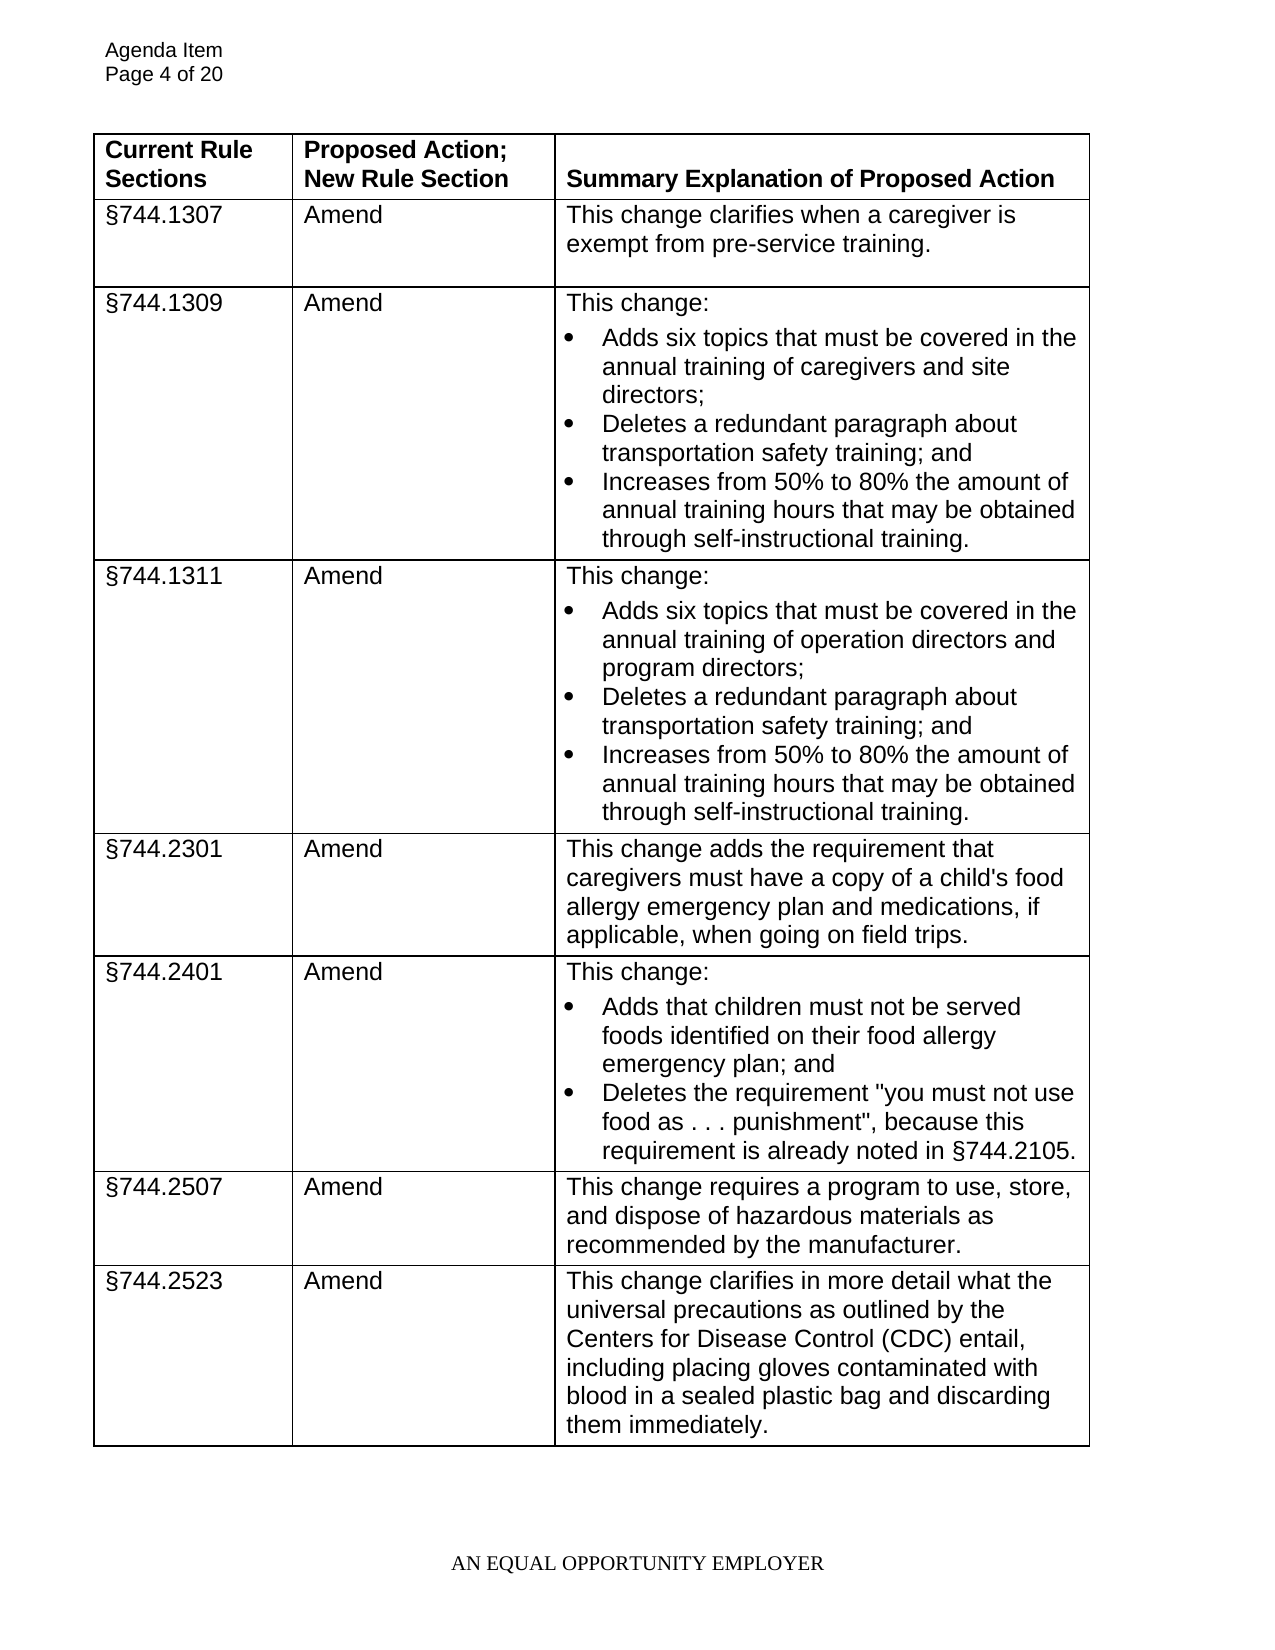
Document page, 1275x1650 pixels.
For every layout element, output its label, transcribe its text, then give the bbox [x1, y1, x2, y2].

table_cell Amend [293, 834, 554, 955]
table_cell Amend [293, 561, 554, 832]
table_cell This change requires a program to use, store, and dispose of hazardous materials as recommended by the manufacturer. [556, 1172, 1089, 1265]
table_cell §744.2401 [95, 957, 292, 1171]
table_cell This change: Adds six topics that must be covered in the annual training of operation directors and program directors; Deletes a redundant paragraph about transportation safety training; and Increases from 50% to 80% the amount of annual training hours that may be obtained through self-instructional training. [556, 561, 1089, 832]
table_header Current Rule Sections [95, 135, 292, 199]
table_cell This change: Adds that children must not be served foods identified on their food allergy emergency plan; and Deletes the requirement "you must not use food as . . . punishment", because this requirement is already noted in §744.2105. [556, 957, 1089, 1171]
table_cell Amend [293, 957, 554, 1171]
table_cell Amend [293, 288, 554, 559]
table_cell This change adds the requirement that caregivers must have a copy of a child's food allergy emergency plan and medications, if applicable, when going on field trips. [556, 834, 1089, 955]
table_cell §744.2301 [95, 834, 292, 955]
table_header Proposed Action; New Rule Section [293, 135, 554, 199]
table_cell Amend [293, 1172, 554, 1265]
table_header Summary Explanation of Proposed Action [556, 135, 1089, 199]
table_cell §744.1309 [95, 288, 292, 559]
table_cell §744.2507 [95, 1172, 292, 1265]
table_cell This change clarifies when a caregiver is exempt from pre-service training. [556, 200, 1089, 286]
table_cell §744.1307 [95, 200, 292, 286]
table_cell §744.1311 [95, 561, 292, 832]
table_cell This change: Adds six topics that must be covered in the annual training of caregivers and site directors; Deletes a redundant paragraph about transportation safety training; and Increases from 50% to 80% the amount of annual training hours that may be obtained through self-instructional training. [556, 288, 1089, 559]
table_cell §744.2523 [95, 1266, 292, 1445]
table_cell Amend [293, 200, 554, 286]
table_cell This change clarifies in more detail what the universal precautions as outlined by the Centers for Disease Control (CDC) entail, including placing gloves contaminated with blood in a sealed plastic bag and discarding them immediately. [556, 1266, 1089, 1445]
table_cell Amend [293, 1266, 554, 1445]
